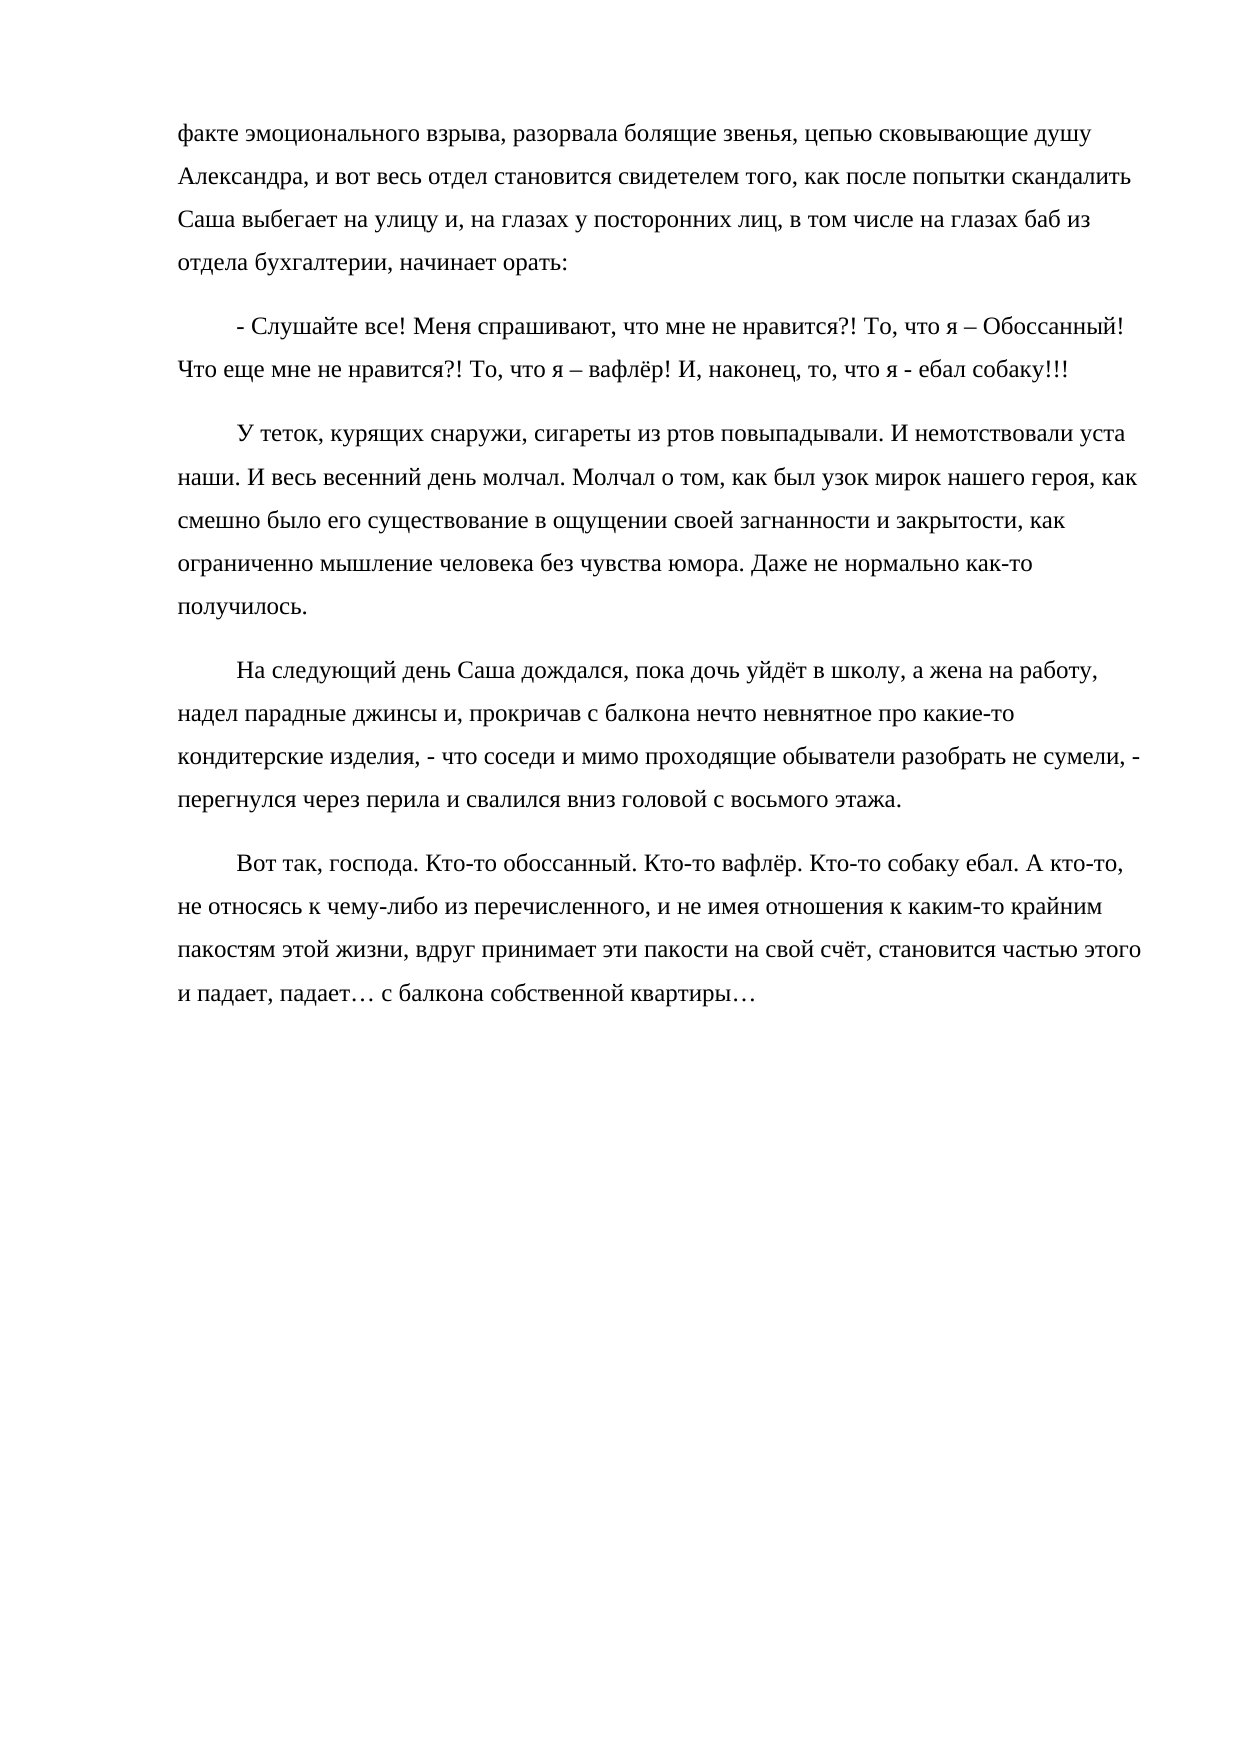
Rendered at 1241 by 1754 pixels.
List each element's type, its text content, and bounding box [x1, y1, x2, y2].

text На следующий день Саша дождался, пока дочь уйдёт в школу, а жена на работу, надел парадные джинсы и, прокричав с балкона нечто невнятное про какие-то кондитерские изделия, - что соседи и мимо проходящие обыватели разобрать не сумели, - перегнулся через перила и свалился вниз головой с восьмого этажа. [177, 655, 1152, 813]
text У теток, курящих снаружи, сигареты из ртов повыпадывали. И немотствовали уста наши. И весь весенний день молчал. Молчал о том, как был узок мирок нашего героя, как смешно было его существование в ощущении своей загнанности и закрытости, как ограниченно мышление человека без чувства юмора. Даже не нормально как-то получилось. [177, 418, 1152, 620]
text - Слушайте все! Меня спрашивают, что мне не нравится?! То, что я – Обоссанный! Что еще мне не нравится?! То, что я – вафлёр! И, наконец, то, что я - ебал собаку!!! [177, 311, 1152, 383]
text Вот так, господа. Кто-то обоссанный. Кто-то вафлёр. Кто-то собаку ебал. А кто-то, не относясь к чему-либо из перечисленного, и не имея отношения к каким-то крайним пакостям этой жизни, вдруг принимает эти пакости на свой счёт, становится частью этого и падает, падает… с балкона собственной квартиры… [177, 848, 1152, 1006]
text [177, 118, 1152, 276]
